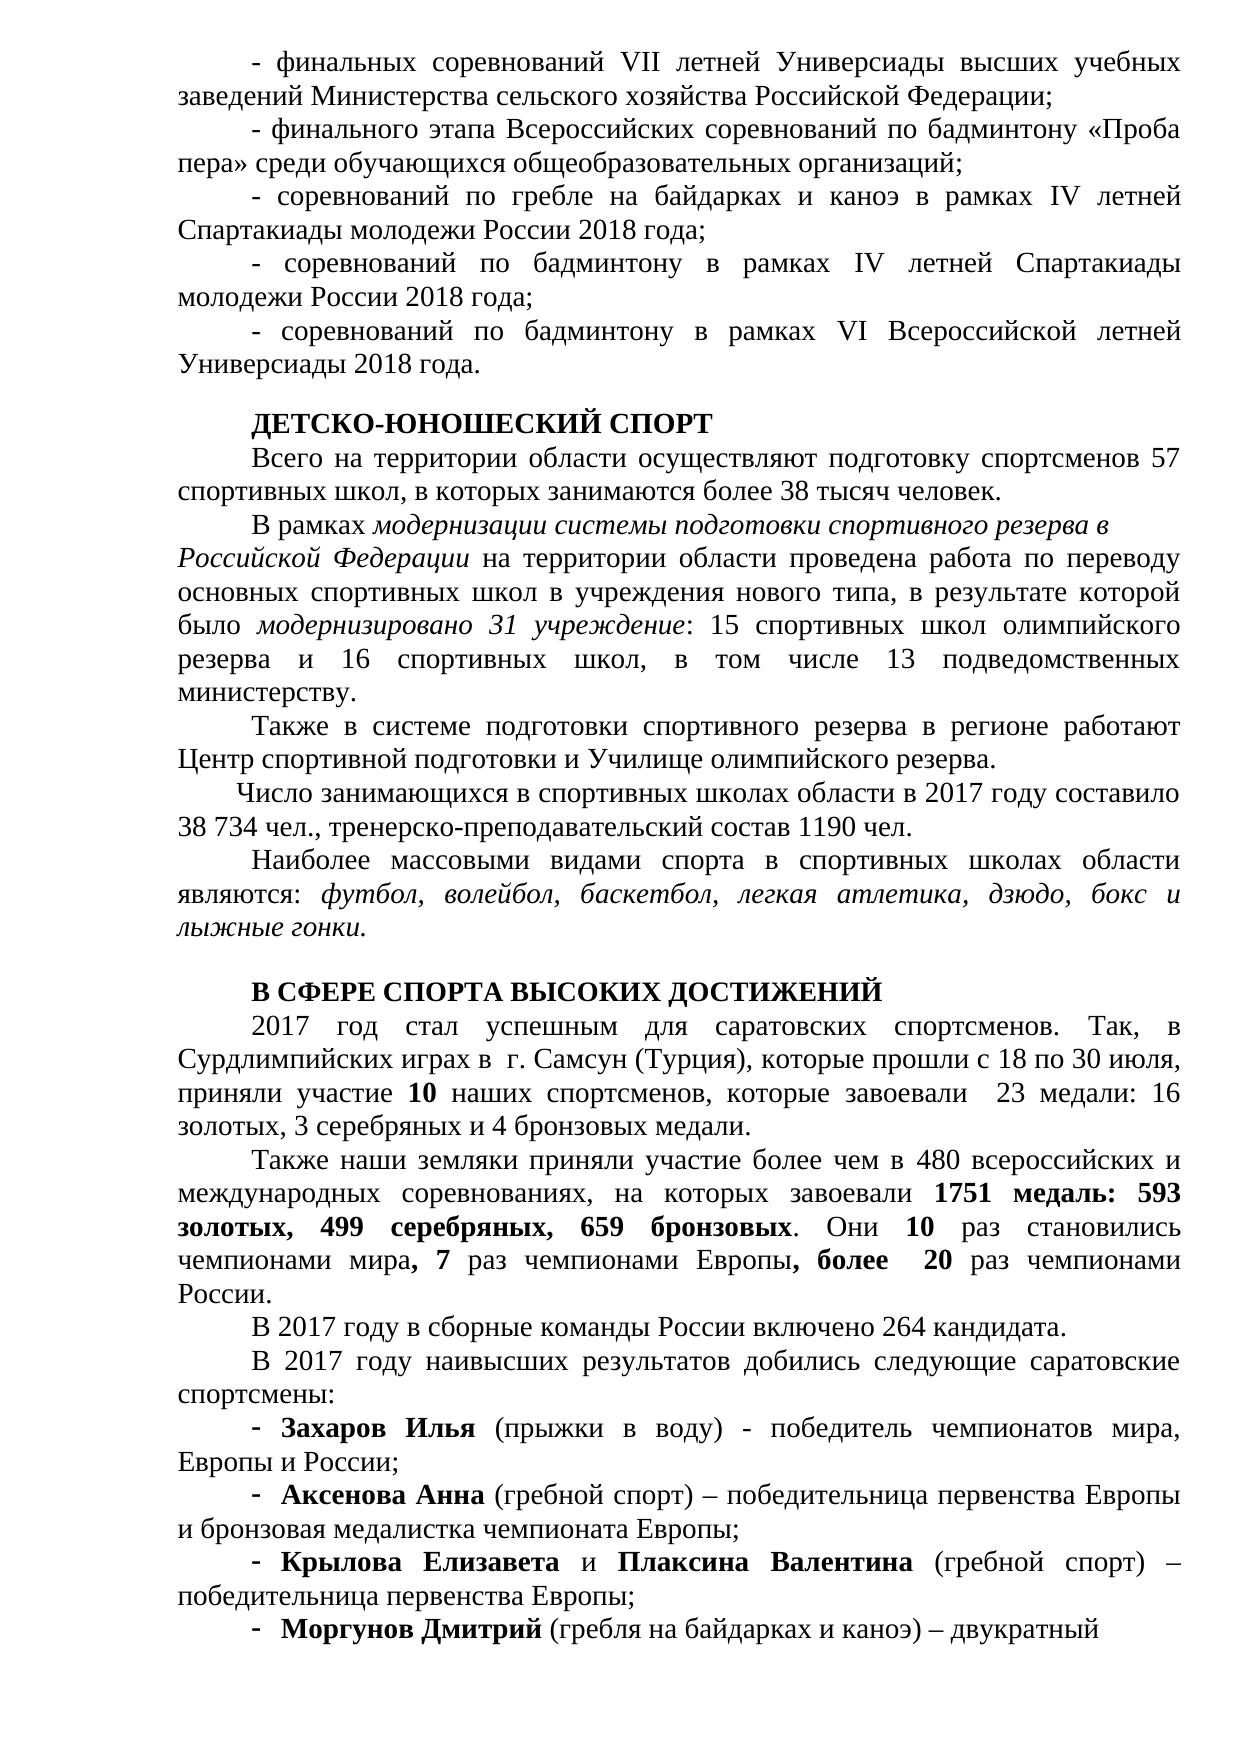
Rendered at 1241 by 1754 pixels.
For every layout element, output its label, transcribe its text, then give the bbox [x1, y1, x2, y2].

text В СФЕРЕ СПОРТА ВЫСОКИХ ДОСТИЖЕНИЙ [177, 975, 1181, 1008]
text Всего на территории области осуществляют подготовку спортсменов 57 спортивных школ, в которых занимаются более 38 тысяч человек. [177, 440, 1181, 507]
text Также в системе подготовки спортивного резерва в регионе работают Центр спортивной подготовки и Училище олимпийского резерва. [177, 708, 1181, 775]
list Крылова Елизавета и Плаксина Валентина (гребной спорт) – победительница первенства Европы; [177, 1544, 1181, 1612]
text - финальных соревнований VII летней Универсиады высших учебных заведений Министерства сельского хозяйства Российской Федерации; [177, 44, 1181, 111]
text - соревнований по бадминтону в рамках VI Всероссийской летней Универсиады 2018 года. [177, 313, 1181, 380]
text В 2017 году в сборные команды России включено 264 кандидата. [177, 1309, 1181, 1343]
text - соревнований по гребле на байдарках и каноэ в рамках IV летней Спартакиады молодежи России 2018 года; [177, 178, 1181, 246]
list Моргунов Дмитрий (гребля на байдарках и каноэ) – двукратный [177, 1612, 1181, 1645]
text - финального этапа Всероссийских соревнований по бадминтону «Проба пера» среди обучающихся общеобразовательных организаций; [177, 111, 1181, 178]
list Захаров Илья (прыжки в воду) - победитель чемпионатов мира, Европы и России; [177, 1410, 1181, 1477]
text В рамках модернизации системы подготовки спортивного резерва в [177, 507, 1181, 540]
text ДЕТСКО-ЮНОШЕСКИЙ СПОРТ [177, 406, 1181, 440]
text Наиболее массовыми видами спорта в спортивных школах области являются: футбол, волейбол, баскетбол, легкая атлетика, дзюдо, бокс и лыжные гонки. [177, 842, 1181, 943]
list Аксенова Анна (гребной спорт) – победительница первенства Европы и бронзовая медалистка чемпионата Европы; [177, 1477, 1181, 1544]
text В 2017 году наивысших результатов добились следующие саратовские спортсмены: [177, 1343, 1181, 1410]
text - соревнований по бадминтону в рамках IV летней Спартакиады молодежи России 2018 года; [177, 246, 1181, 313]
text 2017 год стал успешным для саратовских спортсменов. Так, в Сурдлимпийских играх в г. Самсун (Турция), которые прошли с 18 по 30 июля, приняли участие 10 наших спортсменов, которые завоевали 23 медали: 16 золотых, 3 серебряных и 4 бронзовых медали. [177, 1008, 1181, 1142]
text Также наши земляки приняли участие более чем в 480 всероссийских и международных соревнованиях, на которых завоевали 1751 медаль: 593 золотых, 499 серебряных, 659 бронзовых. Они 10 раз становились чемпионами мира, 7 раз чемпионами Европы, более 20 раз чемпионами России. [177, 1142, 1181, 1309]
text Российской Федерации на территории области проведена работа по переводу основных спортивных школ в учреждения нового типа, в результате которой было модернизировано 31 учреждение: 15 спортивных школ олимпийского резерва и 16 спортивных школ, в том числе 13 подведомственных министерству. [177, 540, 1181, 708]
text Число занимающихся в спортивных школах области в 2017 году составило 38 734 чел., тренерско-преподавательский состав 1190 чел. [177, 775, 1181, 842]
